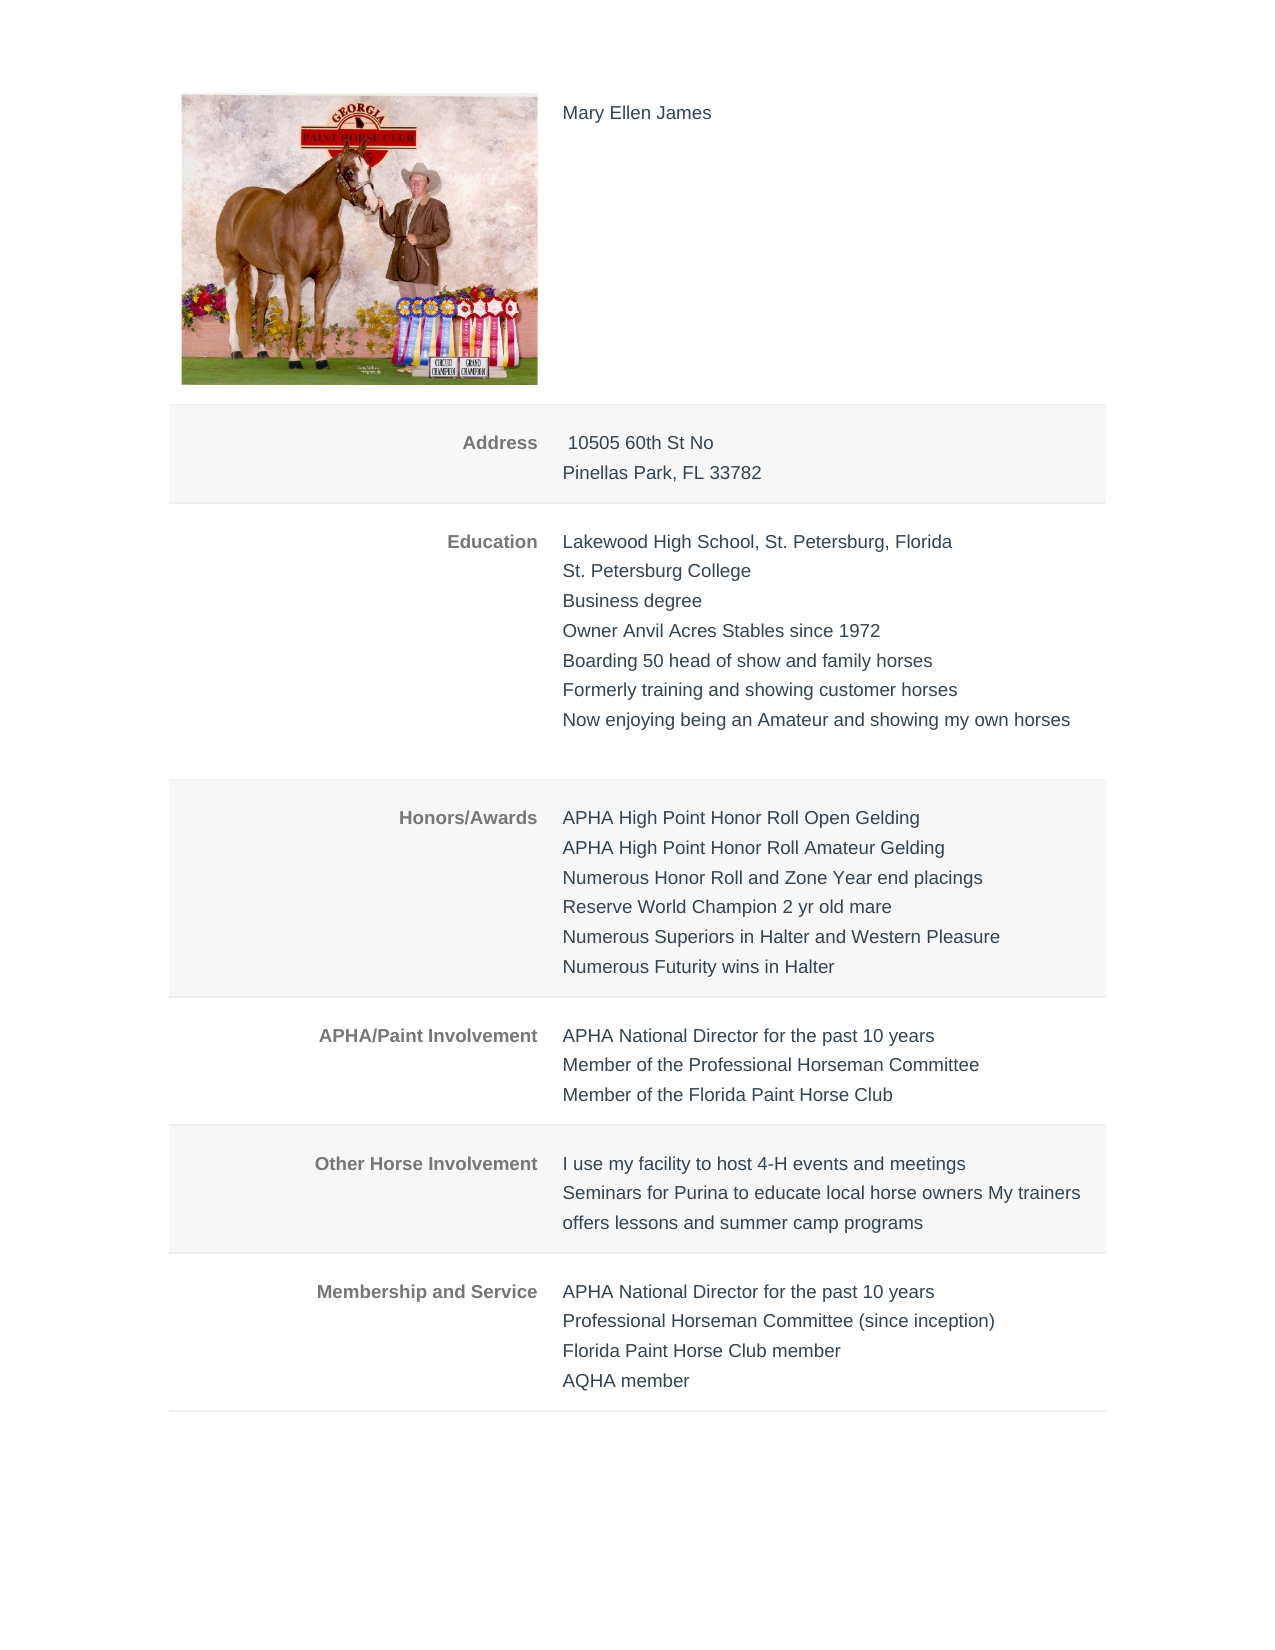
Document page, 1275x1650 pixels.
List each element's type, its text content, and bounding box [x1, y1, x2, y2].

table_header [169, 75, 550, 404]
table_cell Membership and Service [169, 1254, 550, 1410]
table_cell APHA National Director for the past 10 years Professional Horseman Committee (since inception) Florida Paint Horse Club member AQHA member [550, 1254, 1106, 1410]
table_cell APHA/Paint Involvement [169, 998, 550, 1124]
table_cell 10505 60th St No Pinellas Park, FL 33782 [550, 405, 1106, 502]
table_cell Other Horse Involvement [169, 1126, 550, 1252]
picture [181, 93, 538, 385]
table_cell APHA National Director for the past 10 years Member of the Professional Horseman Committee Member of the Florida Paint Horse Club [550, 998, 1106, 1124]
table_cell Address [169, 405, 550, 502]
table_cell Honors/Awards [169, 780, 550, 996]
table_cell Education [169, 504, 550, 779]
table_cell I use my facility to host 4-H events and meetings Seminars for Purina to educate local horse owners My trainers offers lessons and summer camp programs [550, 1126, 1106, 1252]
table_cell Lakewood High School, St. Petersburg, Florida St. Petersburg College Business degree Owner Anvil Acres Stables since 1972 Boarding 50 head of show and family horses Formerly training and showing customer horses Now enjoying being an Amateur and showing my own horses [550, 504, 1106, 779]
table_header Mary Ellen James [550, 75, 1106, 404]
table_cell APHA High Point Honor Roll Open Gelding APHA High Point Honor Roll Amateur Gelding Numerous Honor Roll and Zone Year end placings Reserve World Champion 2 yr old mare Numerous Superiors in Halter and Western Pleasure Numerous Futurity wins in Halter [550, 780, 1106, 996]
